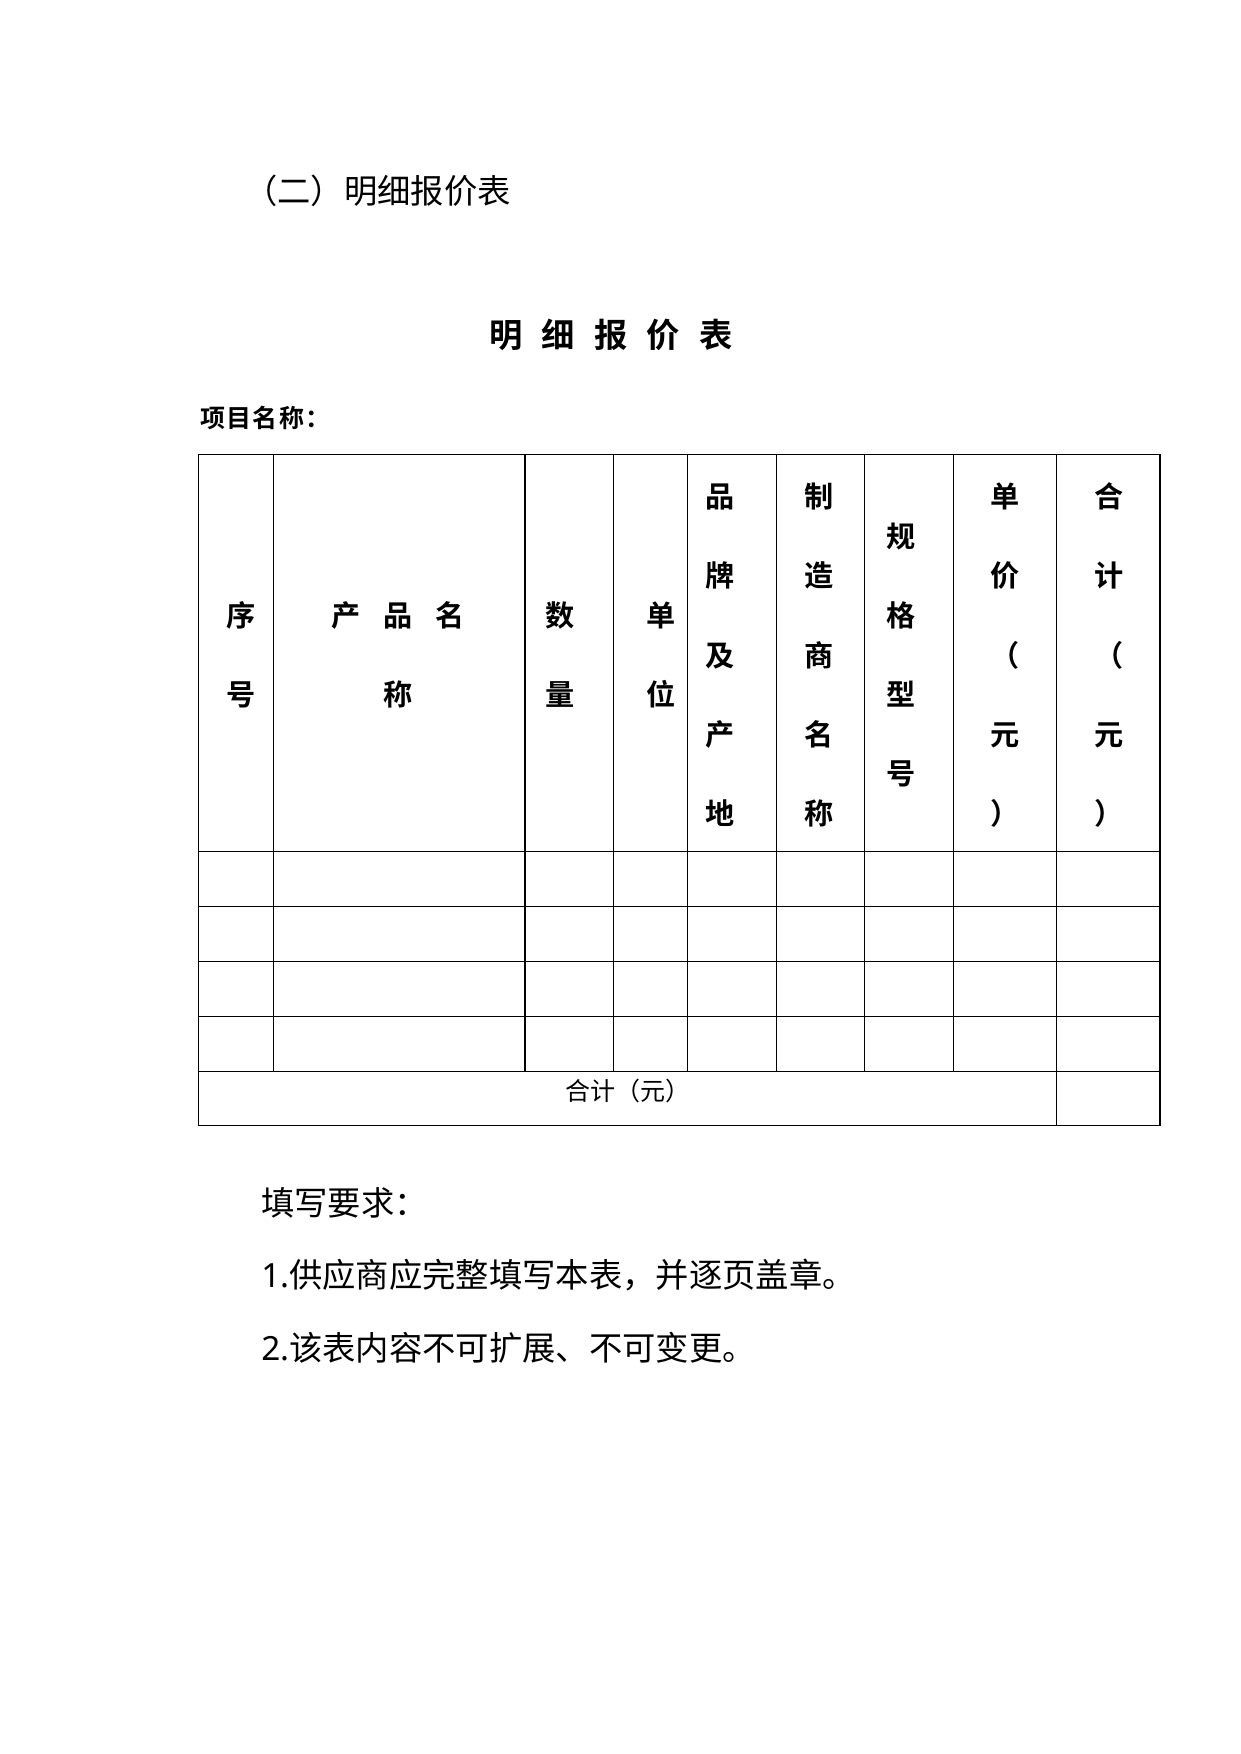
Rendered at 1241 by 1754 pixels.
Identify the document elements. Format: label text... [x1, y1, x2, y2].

table_cell [865, 852, 953, 906]
table_cell [526, 962, 613, 1016]
text 1.供应商应完整填写本表，并逐页盖章。 [200, 1249, 1040, 1297]
table_cell [526, 1017, 613, 1071]
table_cell [777, 852, 864, 906]
table_cell [614, 907, 687, 961]
table_header 单价 （元） [954, 455, 1056, 851]
table_cell [274, 1017, 524, 1071]
table_header 数量 [526, 455, 613, 851]
table_cell [954, 907, 1056, 961]
subtitle 明细报价表 [200, 293, 1040, 372]
table_header 序号 [199, 455, 273, 851]
table_cell [614, 852, 687, 906]
table_cell [777, 962, 864, 1016]
table_cell [688, 1017, 776, 1071]
table_cell [614, 962, 687, 1016]
text 2.该表内容不可扩展、不可变更。 [200, 1322, 1040, 1370]
table_cell [688, 852, 776, 906]
text （二）明细报价表 [200, 164, 1040, 213]
table_header 合计 （元） [1057, 455, 1159, 851]
table_cell [865, 1017, 953, 1071]
table_cell [954, 852, 1056, 906]
table_cell [688, 962, 776, 1016]
table_header 品牌及产地 [688, 455, 776, 851]
table_cell [1057, 907, 1159, 961]
table_header 制造商名称 [777, 455, 864, 851]
table_cell [274, 852, 524, 906]
table_header 规格型号 [865, 455, 953, 851]
table_cell [954, 1017, 1056, 1071]
table_cell [274, 962, 524, 1016]
table_cell [199, 1017, 273, 1071]
table_cell [777, 1017, 864, 1071]
table_cell [199, 907, 273, 961]
table_cell [688, 907, 776, 961]
table_cell [1057, 1072, 1159, 1125]
table_cell 合计（元） [199, 1072, 1056, 1125]
table_header 单位 [614, 455, 687, 851]
table_cell [526, 907, 613, 961]
table_cell [526, 852, 613, 906]
table_cell [1057, 962, 1159, 1016]
table_header 产品名称 [274, 455, 524, 851]
table_cell [274, 907, 524, 961]
table_cell [1057, 852, 1159, 906]
table_cell [777, 907, 864, 961]
table_cell [199, 962, 273, 1016]
table_cell [865, 907, 953, 961]
table_cell [865, 962, 953, 1016]
table_cell [954, 962, 1056, 1016]
table_cell [614, 1017, 687, 1071]
subtitle 项目名称： [200, 397, 1040, 436]
text 填写要求： [200, 1177, 1040, 1225]
table_cell [199, 852, 273, 906]
table_cell [1057, 1017, 1159, 1071]
